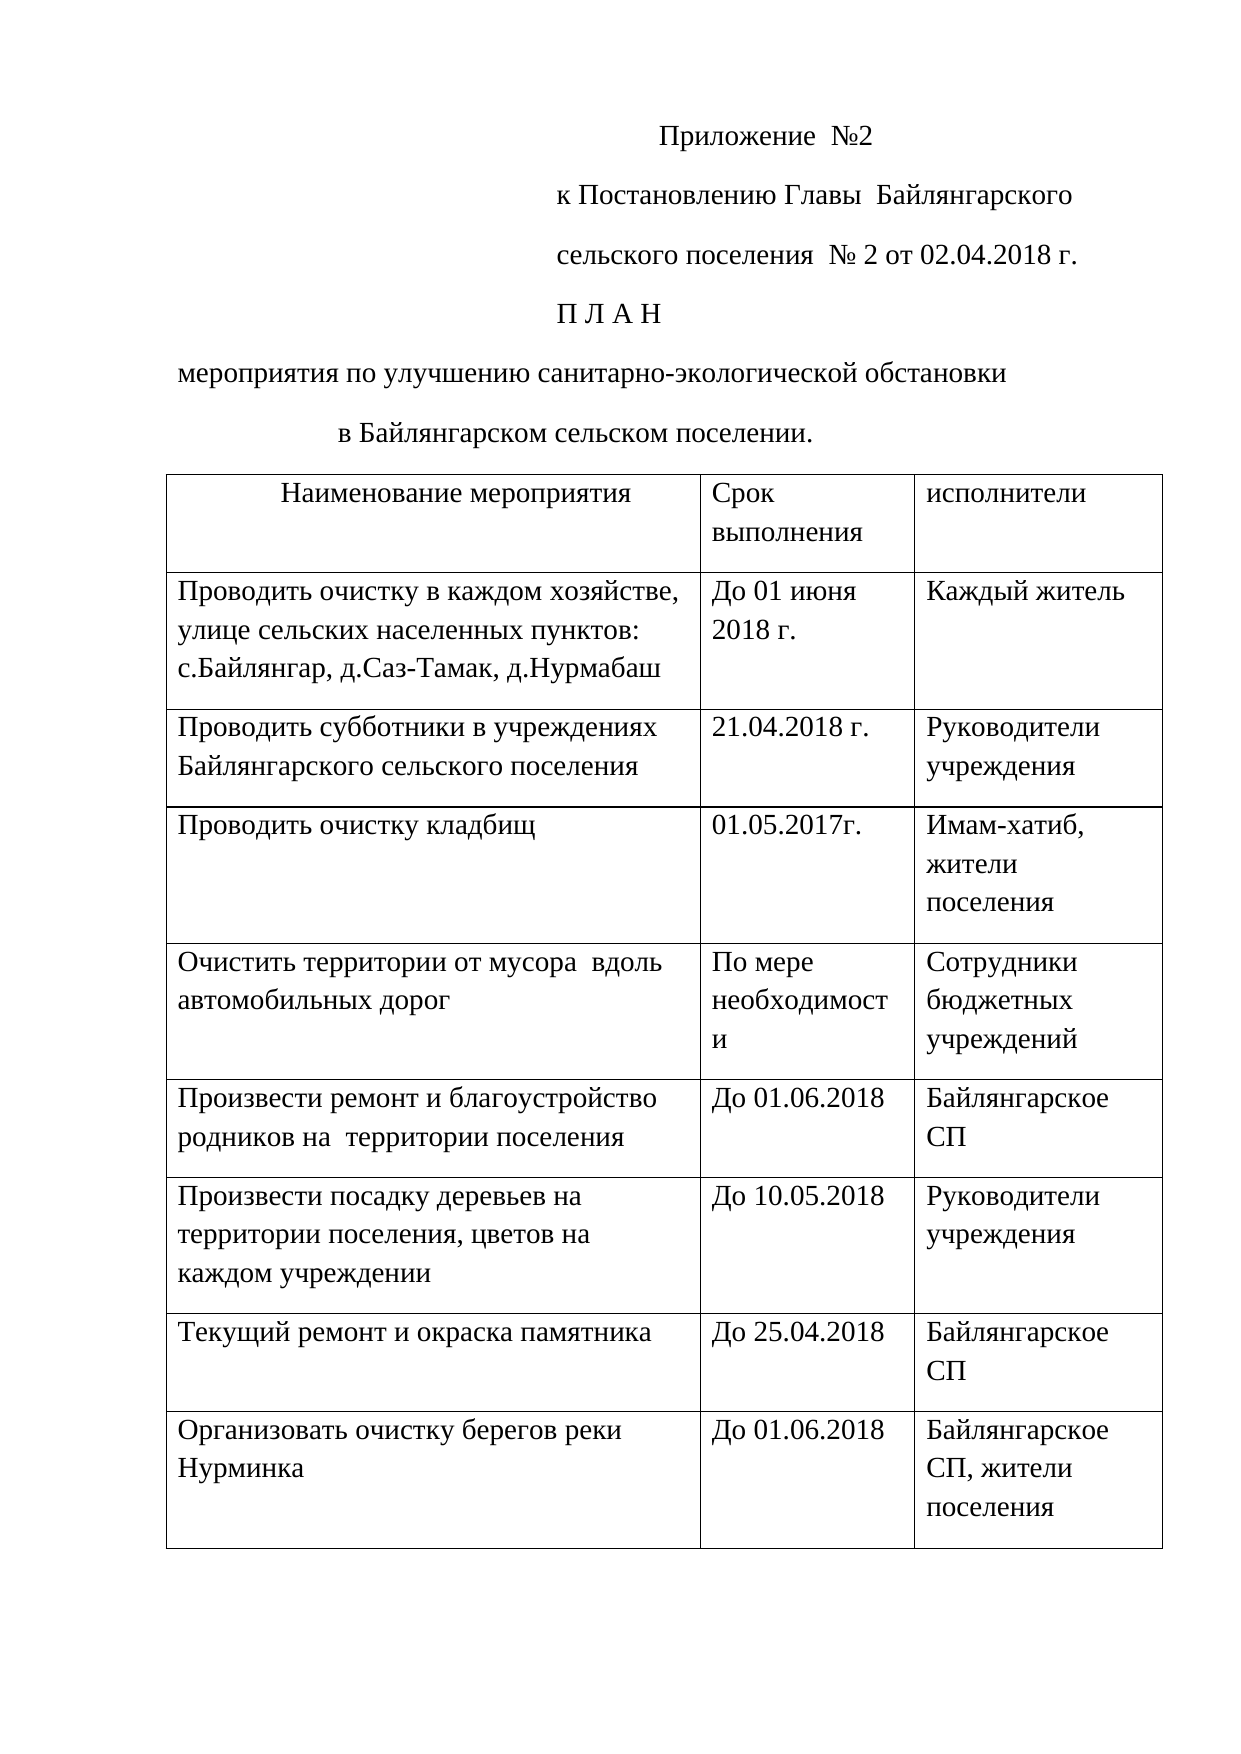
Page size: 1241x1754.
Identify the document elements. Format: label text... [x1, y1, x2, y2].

table_cell До 01.06.2018 [701, 1080, 914, 1177]
table_cell Имам-хатиб, жители поселения [915, 808, 1162, 943]
table_cell Руководители учреждения [915, 710, 1162, 806]
table_cell Произвести посадку деревьев на территории поселения, цветов на каждом учреждении [167, 1178, 700, 1313]
table_cell До 10.05.2018 [701, 1178, 914, 1313]
table_cell Байлянгарское СП [915, 1314, 1162, 1411]
table_cell Текущий ремонт и окраска памятника [167, 1314, 700, 1411]
table_cell По мере необходимости [701, 944, 914, 1079]
text П Л А Н [177, 296, 1152, 330]
table_cell Руководители учреждения [915, 1178, 1162, 1313]
table_cell 21.04.2018 г. [701, 710, 914, 806]
table_cell Байлянгарское СП, жители поселения [915, 1412, 1162, 1547]
table_cell Каждый житель [915, 573, 1162, 708]
text Приложение №2 [177, 118, 1152, 152]
table_cell Очистить территории от мусора вдоль автомобильных дорог [167, 944, 700, 1079]
text сельского поселения № 2 от 02.04.2018 г. [177, 237, 1152, 270]
table_cell До 01 июня 2018 г. [701, 573, 914, 708]
text мероприятия по улучшению санитарно-экологической обстановки [177, 356, 1152, 389]
table_header Срок выполнения [701, 475, 914, 572]
table_cell Произвести ремонт и благоустройство родников на территории поселения [167, 1080, 700, 1177]
table_cell Сотрудники бюджетных учреждений [915, 944, 1162, 1079]
table_cell До 25.04.2018 [701, 1314, 914, 1411]
text к Постановлению Главы Байлянгарского [177, 177, 1152, 211]
table_cell 01.05.2017г. [701, 808, 914, 943]
table_cell Организовать очистку берегов реки Нурминка [167, 1412, 700, 1547]
table_cell Проводить очистку в каждом хозяйстве, улице сельских населенных пунктов: с.Байлянгар, д.Саз-Тамак, д.Нурмабаш [167, 573, 700, 708]
table_header исполнители [915, 475, 1162, 572]
table_header Наименование мероприятия [167, 475, 700, 572]
text в Байлянгарском сельском поселении. [177, 415, 1152, 448]
table_cell Проводить субботники в учреждениях Байлянгарского сельского поселения [167, 710, 700, 806]
table_cell Проводить очистку кладбищ [167, 808, 700, 943]
table_cell До 01.06.2018 [701, 1412, 914, 1547]
table_cell Байлянгарское СП [915, 1080, 1162, 1177]
